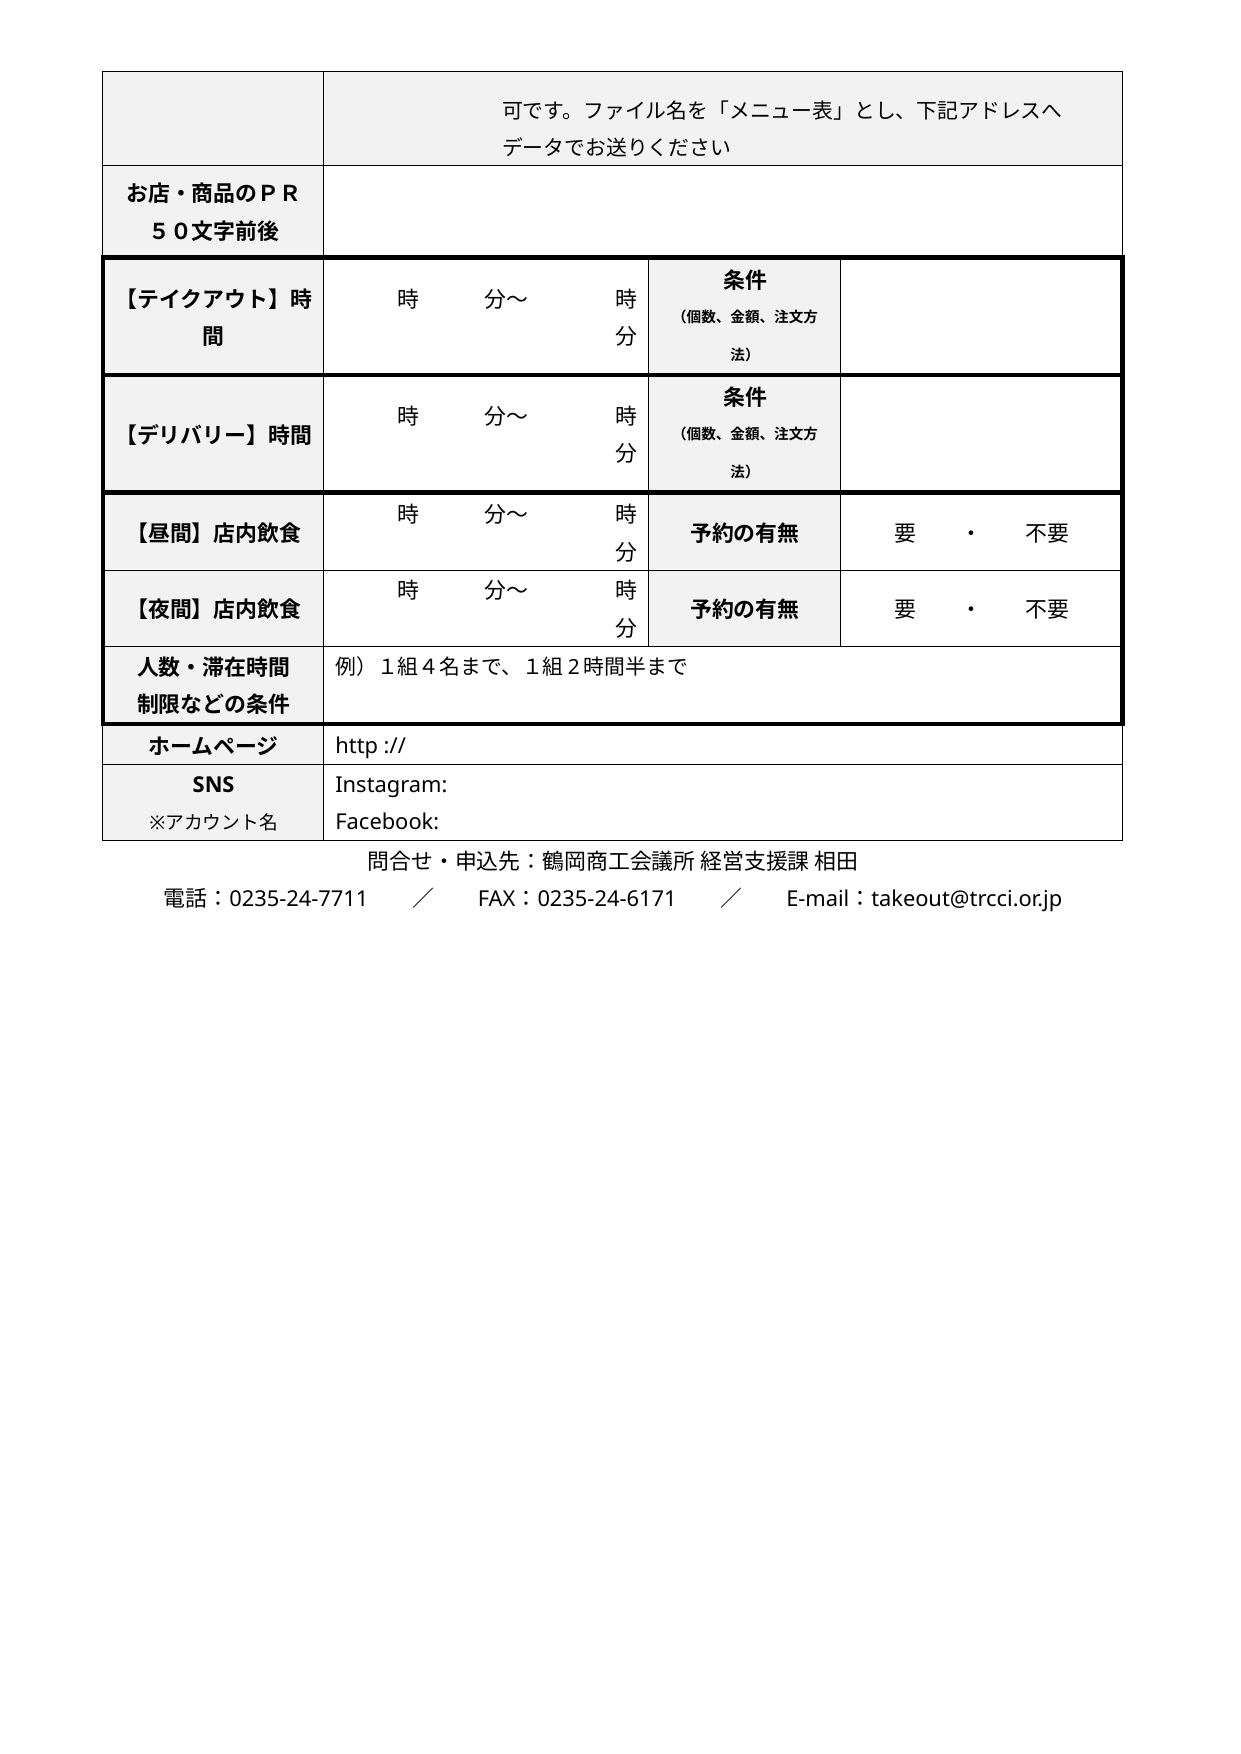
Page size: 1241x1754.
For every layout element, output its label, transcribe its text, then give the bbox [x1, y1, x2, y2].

table_cell 要 ・ 不要 [841, 495, 1120, 569]
table_cell SNS ※アカウント名 [103, 765, 323, 840]
table_cell 【テイクアウト】時間 [105, 260, 323, 373]
table_cell 時 分～ 時 分 [324, 495, 648, 569]
table_cell お店・商品のＰＲ ５０文字前後 [103, 166, 323, 255]
table_cell 写真 [103, 72, 323, 165]
text 問合せ・申込先：鶴岡商工会議所 経営支援課 相田 [59, 841, 1167, 878]
table_cell 時 分～ 時 分 [324, 571, 648, 646]
table_cell Instagram: Facebook: [324, 765, 1122, 840]
text 電話：0235-24-7711 ／ FAX：0235-24-6171 ／ E-mail：takeout@trcci.or.jp [59, 878, 1167, 916]
table_cell 【夜間】店内飲食 [105, 571, 323, 646]
table_cell http :// [324, 726, 1122, 764]
table_cell 例）１組４名まで、１組2時間半まで [324, 647, 1120, 722]
table_cell 【デリバリー】時間 [105, 377, 323, 490]
table_cell 条件 （個数、金額、注文方法） [649, 377, 840, 490]
table_cell 予約の有無 [649, 571, 840, 646]
table_cell [324, 166, 1122, 255]
table_cell 予約の有無 [649, 495, 840, 569]
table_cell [324, 72, 1122, 165]
table_cell [841, 260, 1120, 373]
table_cell 条件 （個数、金額、注文方法） [649, 260, 840, 373]
table_cell 人数・滞在時間 制限などの条件 [105, 647, 323, 722]
table_cell 時 分～ 時 分 [324, 377, 648, 490]
table_cell 【昼間】店内飲食 [105, 495, 323, 569]
table_cell 要 ・ 不要 [841, 571, 1120, 646]
table_cell 時 分～ 時 分 [324, 260, 648, 373]
table_cell [841, 377, 1120, 490]
table_cell ホームページ [103, 726, 323, 764]
